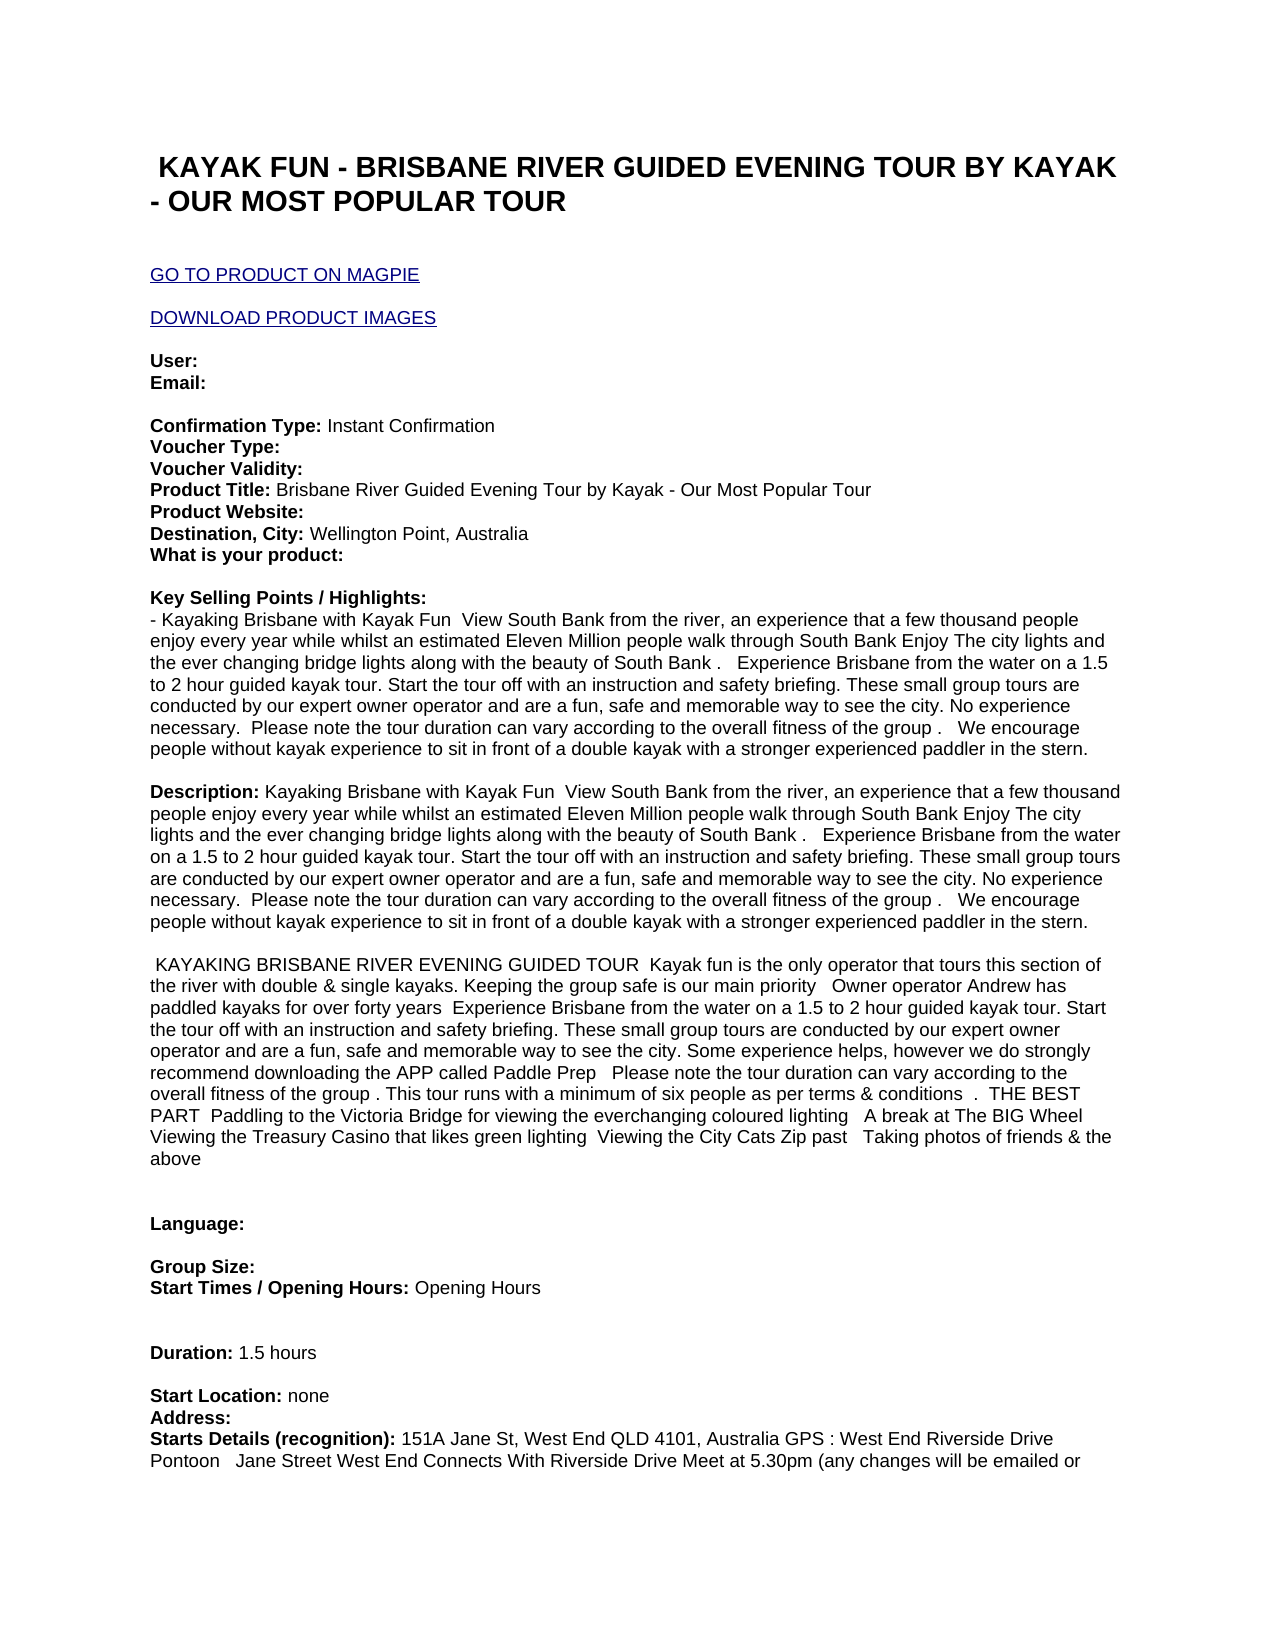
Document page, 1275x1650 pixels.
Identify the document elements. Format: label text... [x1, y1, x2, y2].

text GO TO PRODUCT ON MAGPIE [150, 264, 1125, 285]
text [150, 1428, 1125, 1471]
text Email: [150, 371, 1125, 393]
text DOWNLOAD PRODUCT IMAGES [150, 307, 1125, 328]
text Voucher Type: [150, 436, 1125, 458]
text Product Title: Brisbane River Guided Evening Tour by Kayak - Our Most Popular Tour [150, 479, 1125, 501]
text - Kayaking Brisbane with Kayak Fun View South Bank from the river, an experience that a few thousand people enjoy every year while whilst an estimated Eleven Million people walk through South Bank Enjoy The city lights and the ever changing bridge lights along with the beauty of South Bank . Experience Brisbane from the water on a 1.5 to 2 hour guided kayak tour. Start the tour off with an instruction and safety briefing. These small group tours are conducted by our expert owner operator and are a fun, safe and memorable way to see the city. No experience necessary. Please note the tour duration can vary according to the overall fitness of the group . We encourage people without kayak experience to sit in front of a double kayak with a stronger experienced paddler in the stern. [150, 609, 1125, 759]
subtitle Kayak Fun - Brisbane River Guided Evening Tour by Kayak - Our Most Popular Tour [150, 150, 1125, 217]
text Start Location: none [150, 1385, 1125, 1406]
text User: [150, 350, 1125, 371]
text Product Website: [150, 501, 1125, 522]
text KAYAKING BRISBANE RIVER EVENING GUIDED TOUR Kayak fun is the only operator that tours this section of the river with double & single kayaks. Keeping the group safe is our main priority Owner operator Andrew has paddled kayaks for over forty years Experience Brisbane from the water on a 1.5 to 2 hour guided kayak tour. Start the tour off with an instruction and safety briefing. These small group tours are conducted by our expert owner operator and are a fun, safe and memorable way to see the city. Some experience helps, however we do strongly recommend downloading the APP called Paddle Prep Please note the tour duration can vary according to the overall fitness of the group . This tour runs with a minimum of six people as per terms & conditions . THE BEST PART Paddling to the Victoria Bridge for viewing the everchanging coloured lighting A break at The BIG Wheel Viewing the Treasury Casino that likes green lighting Viewing the City Cats Zip past Taking photos of friends & the above [150, 954, 1125, 1169]
text What is your product: [150, 544, 1125, 566]
text Confirmation Type: Instant Confirmation [150, 414, 1125, 436]
text Voucher Validity: [150, 458, 1125, 479]
text Description: Kayaking Brisbane with Kayak Fun View South Bank from the river, an experience that a few thousand people enjoy every year while whilst an estimated Eleven Million people walk through South Bank Enjoy The city lights and the ever changing bridge lights along with the beauty of South Bank . Experience Brisbane from the water on a 1.5 to 2 hour guided kayak tour. Start the tour off with an instruction and safety briefing. These small group tours are conducted by our expert owner operator and are a fun, safe and memorable way to see the city. No experience necessary. Please note the tour duration can vary according to the overall fitness of the group . We encourage people without kayak experience to sit in front of a double kayak with a stronger experienced paddler in the stern. [150, 781, 1125, 932]
text Start Times / Opening Hours: Opening Hours [150, 1277, 1125, 1299]
text Duration: 1.5 hours [150, 1342, 1125, 1363]
text Destination, City: Wellington Point, Australia [150, 522, 1125, 544]
text Group Size: [150, 1256, 1125, 1277]
text Language: [150, 1212, 1125, 1234]
text Address: [150, 1406, 1125, 1428]
text Key Selling Points / Highlights: [150, 587, 1125, 609]
